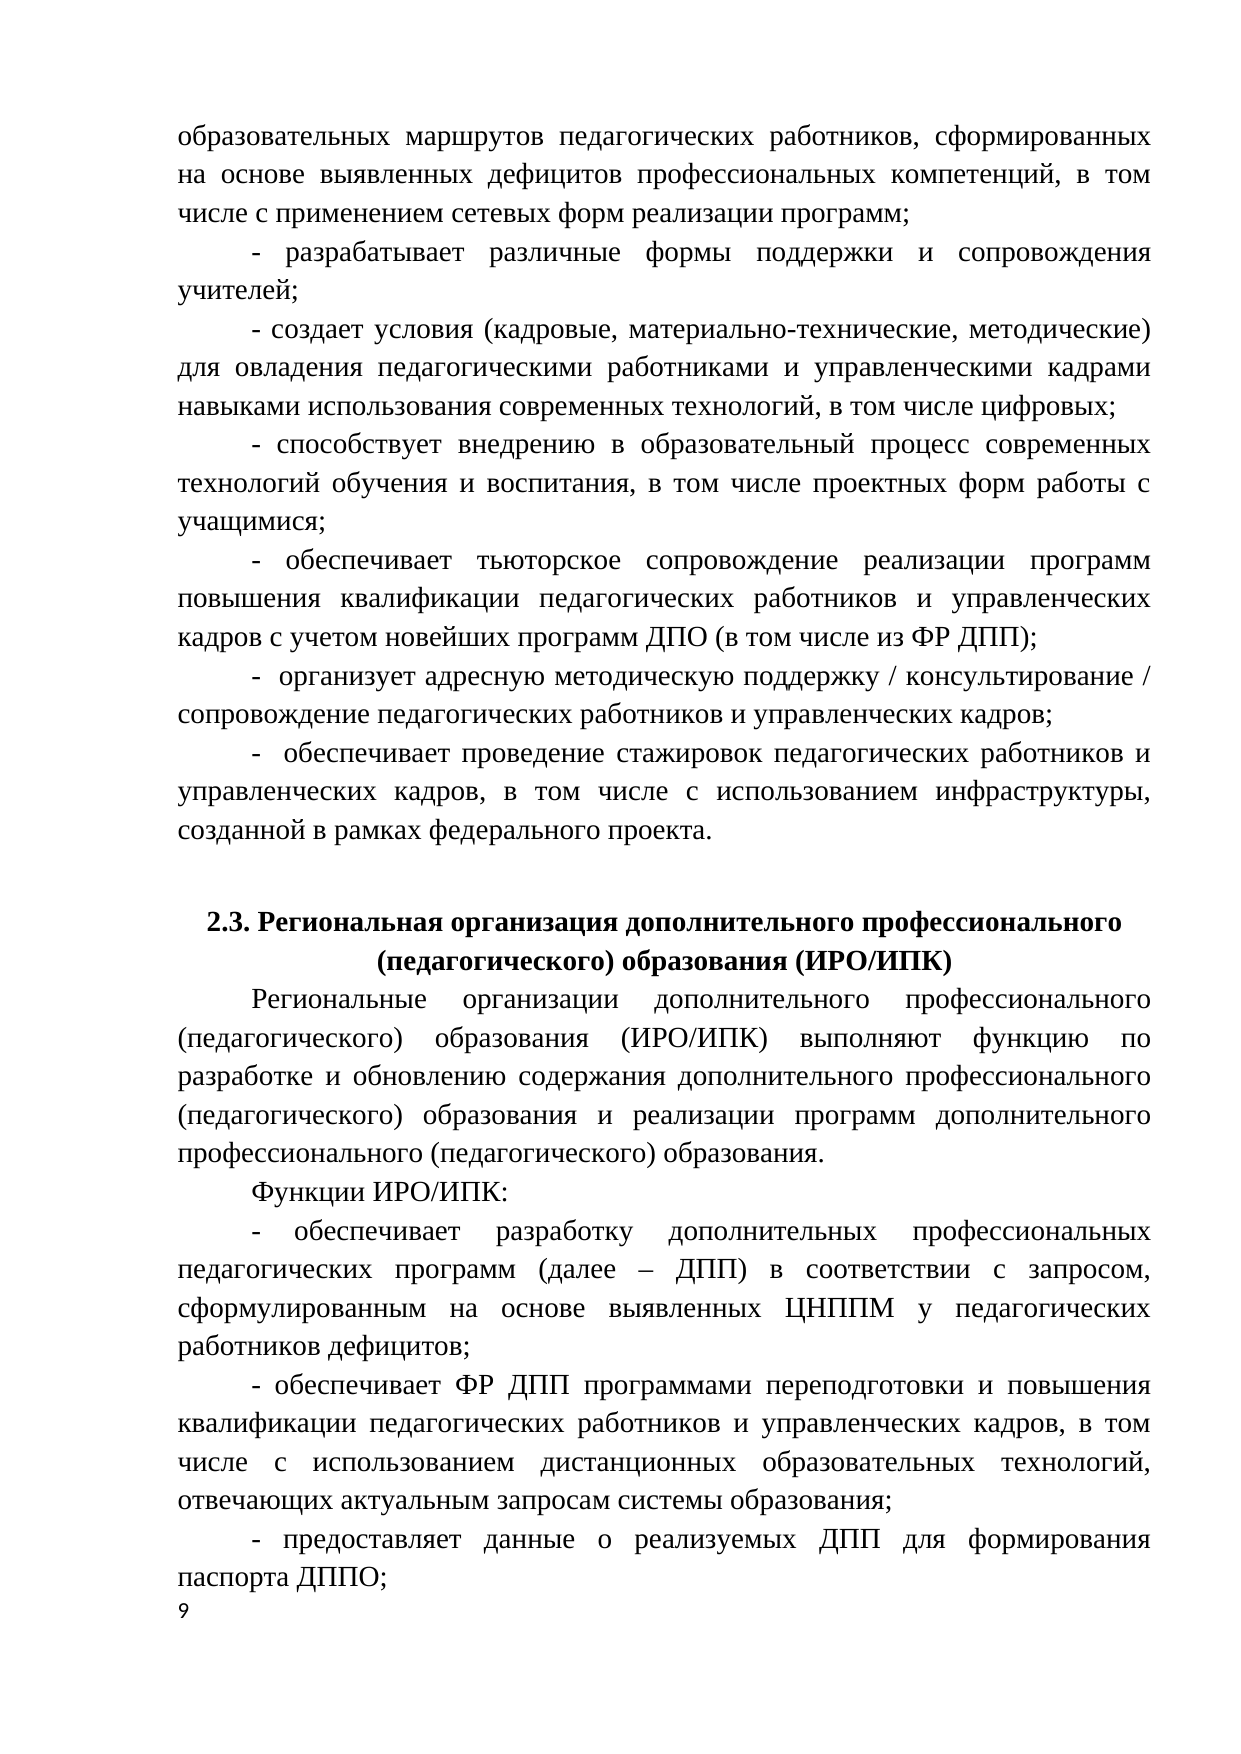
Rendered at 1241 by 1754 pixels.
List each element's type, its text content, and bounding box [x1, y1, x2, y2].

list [177, 118, 1152, 229]
list Региональные организации дополнительного профессионального (педагогического) образования (ИРО/ИПК) выполняют функцию по разработке и обновлению содержания дополнительного профессионального (педагогического) образования и реализации программ дополнительного профессионального (педагогического) образования. [177, 981, 1152, 1169]
list - организует адресную методическую поддержку / консультирование / сопровождение педагогических работников и управленческих кадров; [177, 658, 1152, 730]
subtitle 2.3. Региональная организация дополнительного профессионального (педагогического) образования (ИРО/ИПК) [177, 904, 1152, 976]
list - обеспечивает проведение стажировок педагогических работников и управленческих кадров, в том числе с использованием инфраструктуры, созданной в рамках федерального проекта. [177, 735, 1152, 845]
list Функции ИРО/ИПК: [177, 1174, 1152, 1208]
list - обеспечивает разработку дополнительных профессиональных педагогических программ (далее – ДПП) в соответствии с запросом, сформулированным на основе выявленных ЦНППМ у педагогических работников дефицитов; [177, 1213, 1152, 1362]
text - способствует внедрению в образовательный процесс современных технологий обучения и воспитания, в том числе проектных форм работы с учащимися; [177, 426, 1152, 537]
list - обеспечивает тьюторское сопровождение реализации программ повышения квалификации педагогических работников и управленческих кадров с учетом новейших программ ДПО (в том числе из ФР ДПП); [177, 542, 1152, 653]
list - обеспечивает ФР ДПП программами переподготовки и повышения квалификации педагогических работников и управленческих кадров, в том числе с использованием дистанционных образовательных технологий, отвечающих актуальным запросам системы образования; [177, 1367, 1152, 1516]
text - создает условия (кадровые, материально-технические, методические) для овладения педагогическими работниками и управленческими кадрами навыками использования современных технологий, в том числе цифровых; [177, 311, 1152, 421]
list - разрабатывает различные формы поддержки и сопровождения учителей; [177, 234, 1152, 306]
list - предоставляет данные о реализуемых ДПП для формирования паспорта ДППО; [177, 1521, 1152, 1593]
